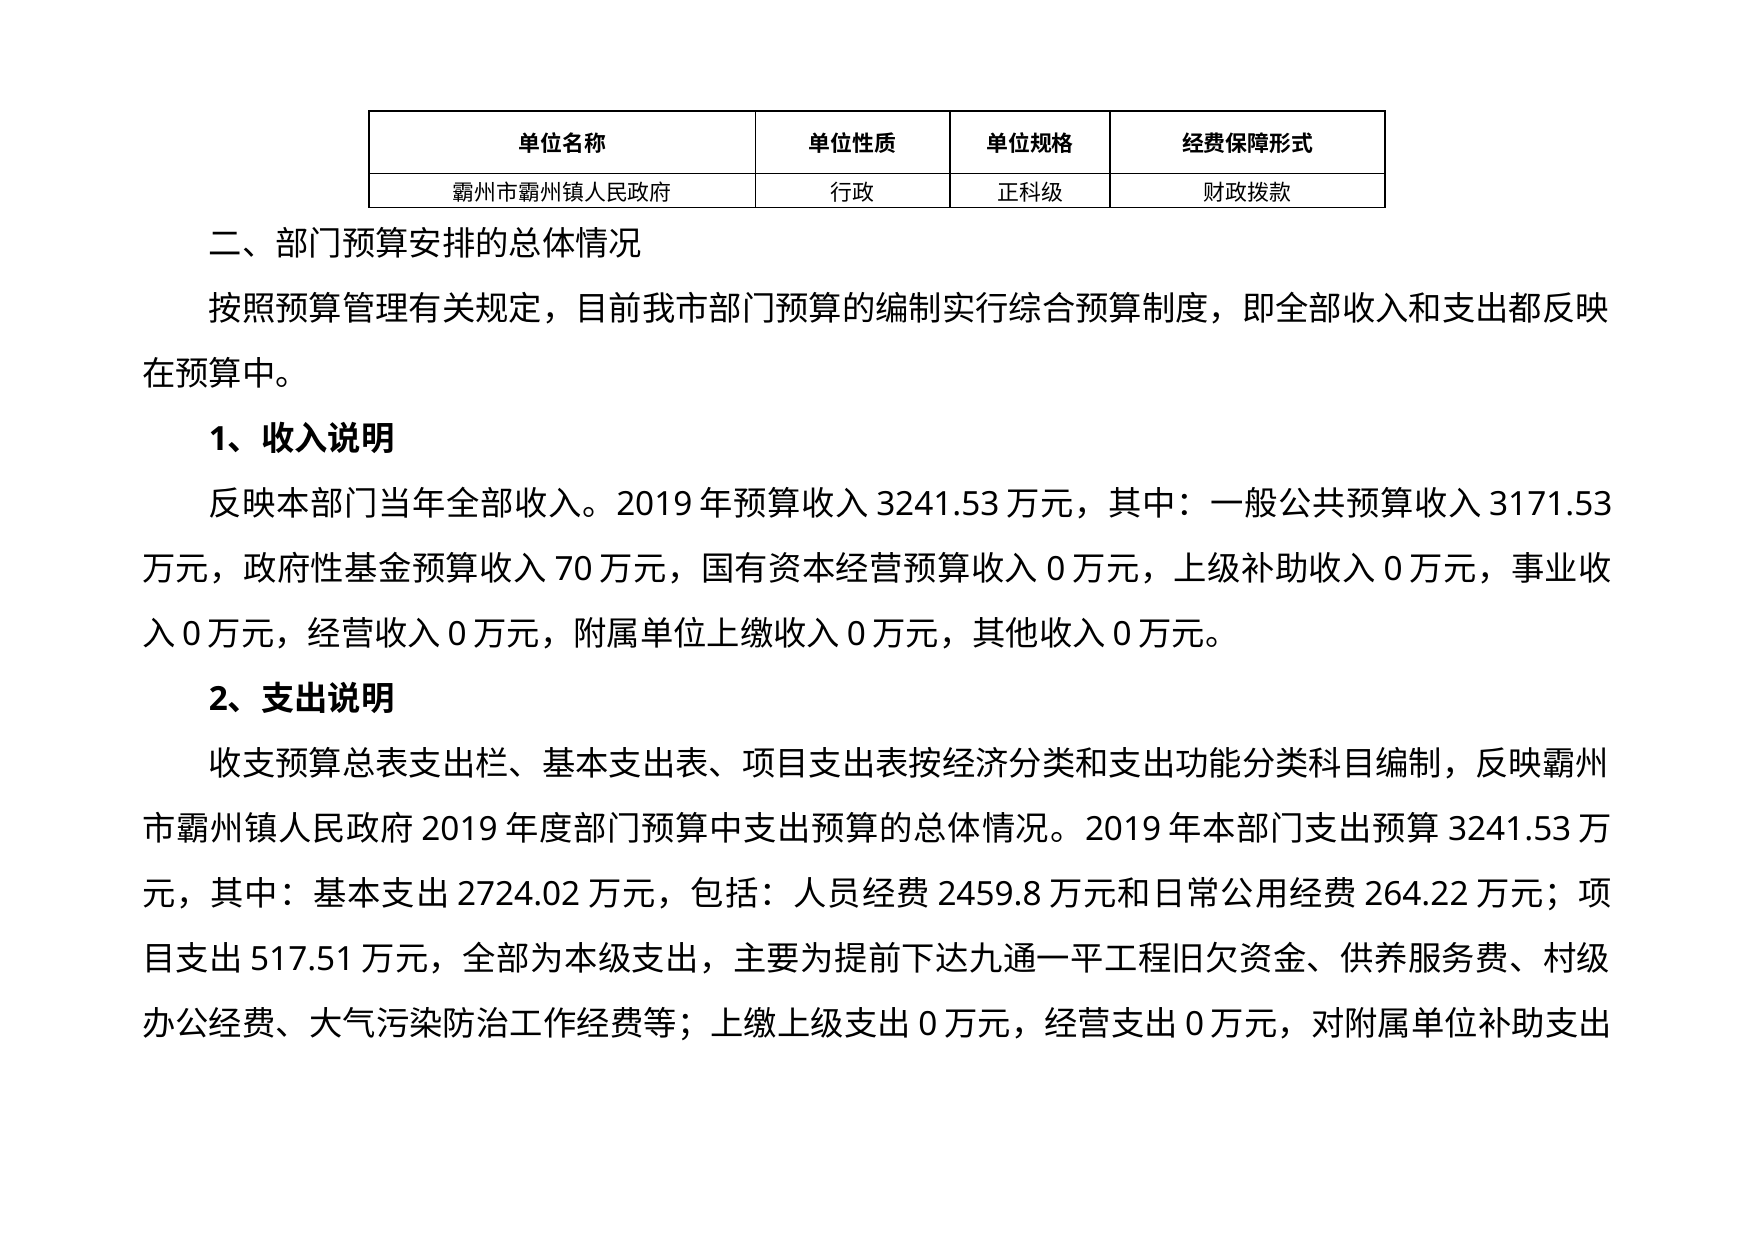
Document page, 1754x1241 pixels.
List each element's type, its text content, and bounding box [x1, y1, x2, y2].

text 2、支出说明 [142, 663, 1612, 728]
table_cell 财政拨款 [1111, 174, 1384, 207]
table_header 单位规格 [951, 112, 1109, 173]
table_header 单位名称 [370, 112, 755, 173]
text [142, 728, 1612, 1053]
text 按照预算管理有关规定，目前我市部门预算的编制实行综合预算制度，即全部收入和支出都反映在预算中。 [142, 273, 1612, 403]
table_header 经费保障形式 [1111, 112, 1384, 173]
text 1、收入说明 [142, 403, 1612, 468]
table_cell 霸州市霸州镇人民政府 [370, 174, 755, 207]
table_header 单位性质 [756, 112, 949, 173]
text 二、部门预算安排的总体情况 [142, 208, 1612, 273]
text 反映本部门当年全部收入。2019年预算收入3241.53万元，其中：一般公共预算收入3171.53万元，政府性基金预算收入70万元，国有资本经营预算收入0万元，上级补助收入0万元，事业收入0万元，经营收入0万元，附属单位上缴收入0万元，其他收入0万元。 [142, 468, 1612, 663]
table_cell 正科级 [951, 174, 1109, 207]
table_cell 行政 [756, 174, 949, 207]
